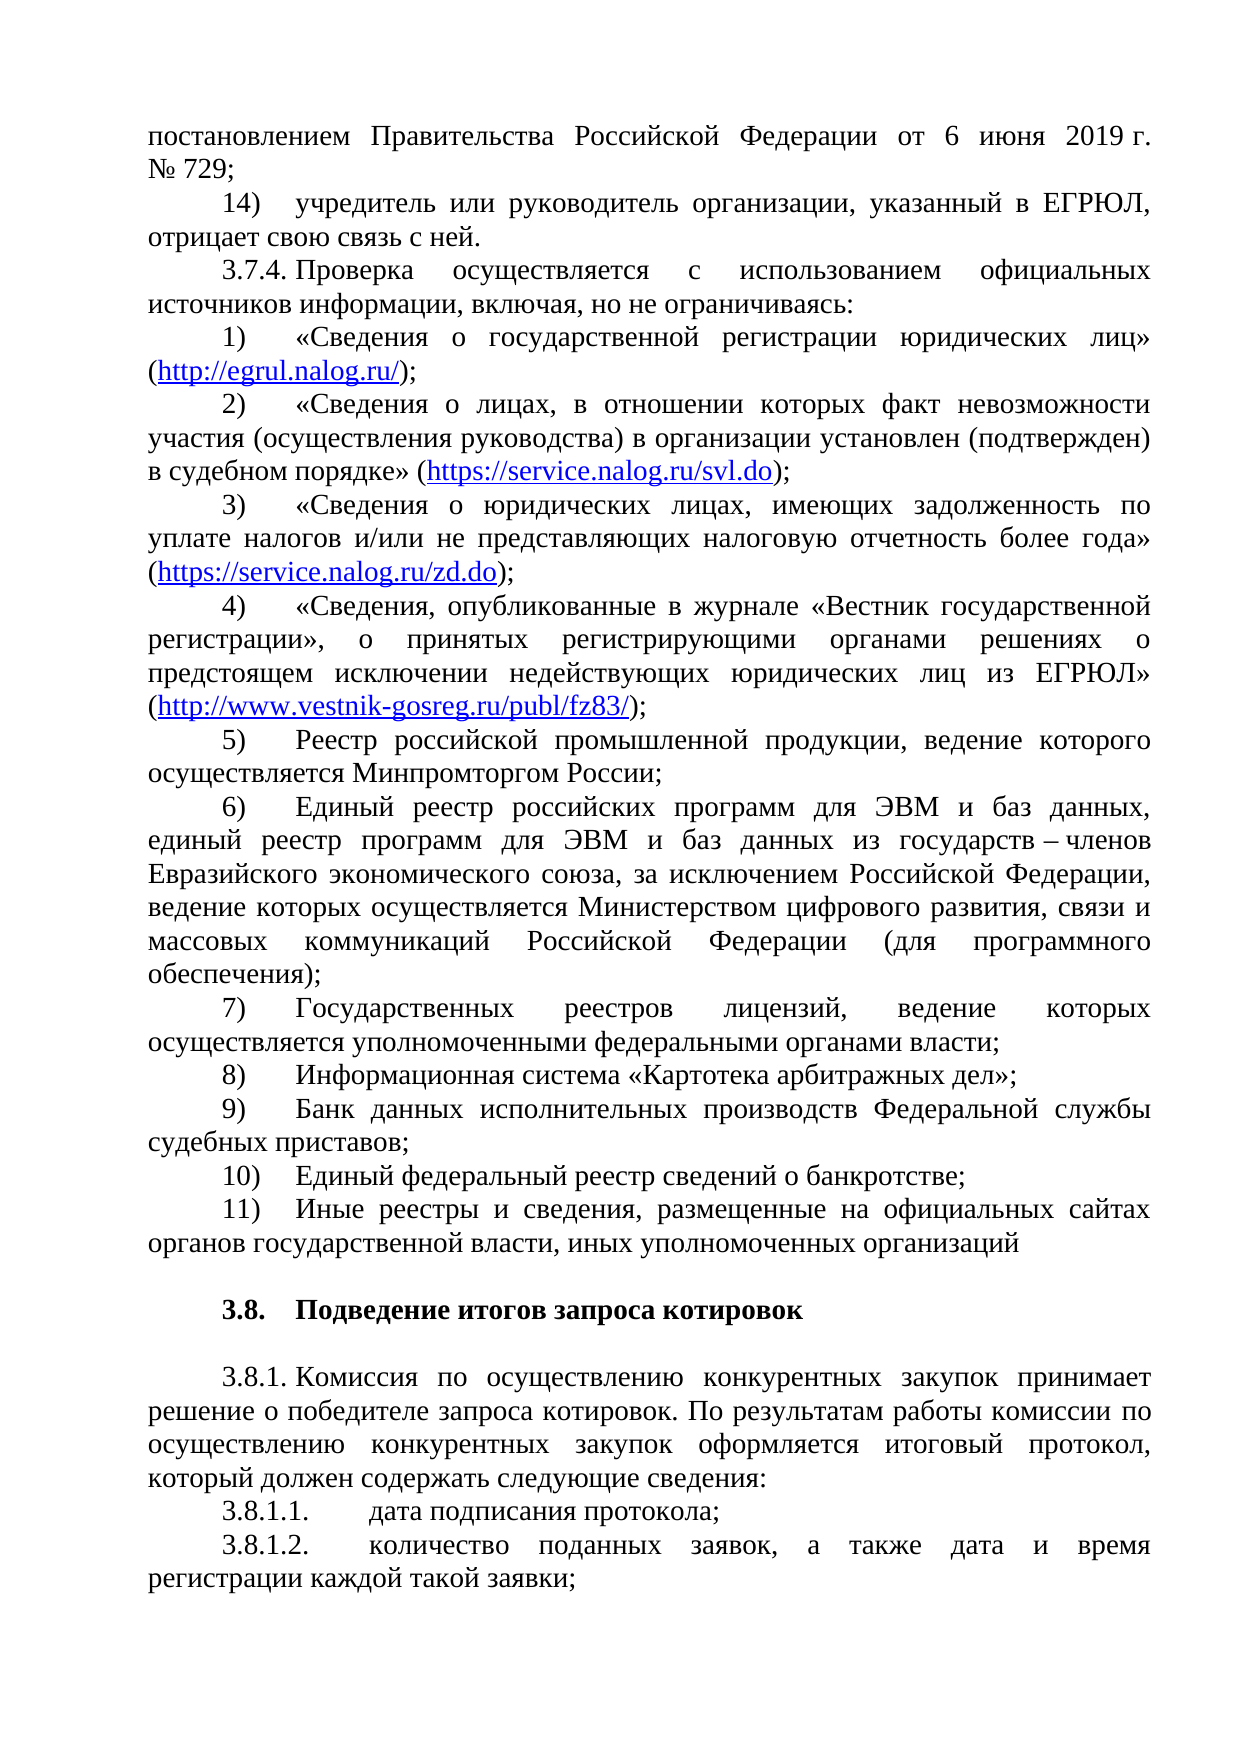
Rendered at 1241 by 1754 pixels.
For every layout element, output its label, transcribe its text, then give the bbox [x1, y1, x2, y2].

list Единый федеральный реестр сведений о банкротстве; [148, 1158, 1152, 1191]
list Проверка осуществляется с использованием официальных источников информации, включая, но не ограничиваясь: [148, 252, 1152, 319]
list дата подписания протокола; [148, 1493, 1152, 1527]
list Иные реестры и сведения, размещенные на официальных сайтах органов государственной власти, иных уполномоченных организаций [148, 1191, 1152, 1258]
list «Сведения о государственной регистрации юридических лиц» (http://egrul.nalog.ru/); [148, 319, 1152, 386]
list Комиссия по осуществлению конкурентных закупок принимает решение о победителе запроса котировок. По результатам работы комиссии по осуществлению конкурентных закупок оформляется итоговый протокол, который должен содержать следующие сведения: [148, 1359, 1152, 1493]
list Банк данных исполнительных производств Федеральной службы судебных приставов; [148, 1091, 1152, 1158]
list Информационная система «Картотека арбитражных дел»; [148, 1057, 1152, 1091]
list количество поданных заявок, а также дата и время регистрации каждой такой заявки; [148, 1527, 1152, 1594]
list «Сведения о лицах, в отношении которых факт невозможности участия (осуществления руководства) в организации установлен (подтвержден) в судебном порядке» (https://service.nalog.ru/svl.do); [148, 386, 1152, 487]
list «Сведения, опубликованные в журнале «Вестник государственной регистрации», о принятых регистрирующими органами решениях о предстоящем исключении недействующих юридических лиц из ЕГРЮЛ» (http://www.vestnik-gosreg.ru/publ/fz83/); [148, 588, 1152, 722]
subtitle Подведение итогов запроса котировок [222, 1292, 1152, 1326]
list Единый реестр российских программ для ЭВМ и баз данных, единый реестр программ для ЭВМ и баз данных из государств – членов Евразийского экономического союза, за исключением Российской Федерации, ведение которых осуществляется Министерством цифрового развития, связи и массовых коммуникаций Российской Федерации (для программного обеспечения); [148, 789, 1152, 990]
list «Сведения о юридических лицах, имеющих задолженность по уплате налогов и/или не представляющих налоговую отчетность более года» (https://service.nalog.ru/zd.do); [148, 487, 1152, 588]
list Государственных реестров лицензий, ведение которых осуществляется уполномоченными федеральными органами власти; [148, 990, 1152, 1057]
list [148, 118, 1152, 185]
list Реестр российской промышленной продукции, ведение которого осуществляется Минпромторгом России; [148, 722, 1152, 789]
list учредитель или руководитель организации, указанный в ЕГРЮЛ, отрицает свою связь с ней. [148, 185, 1152, 252]
